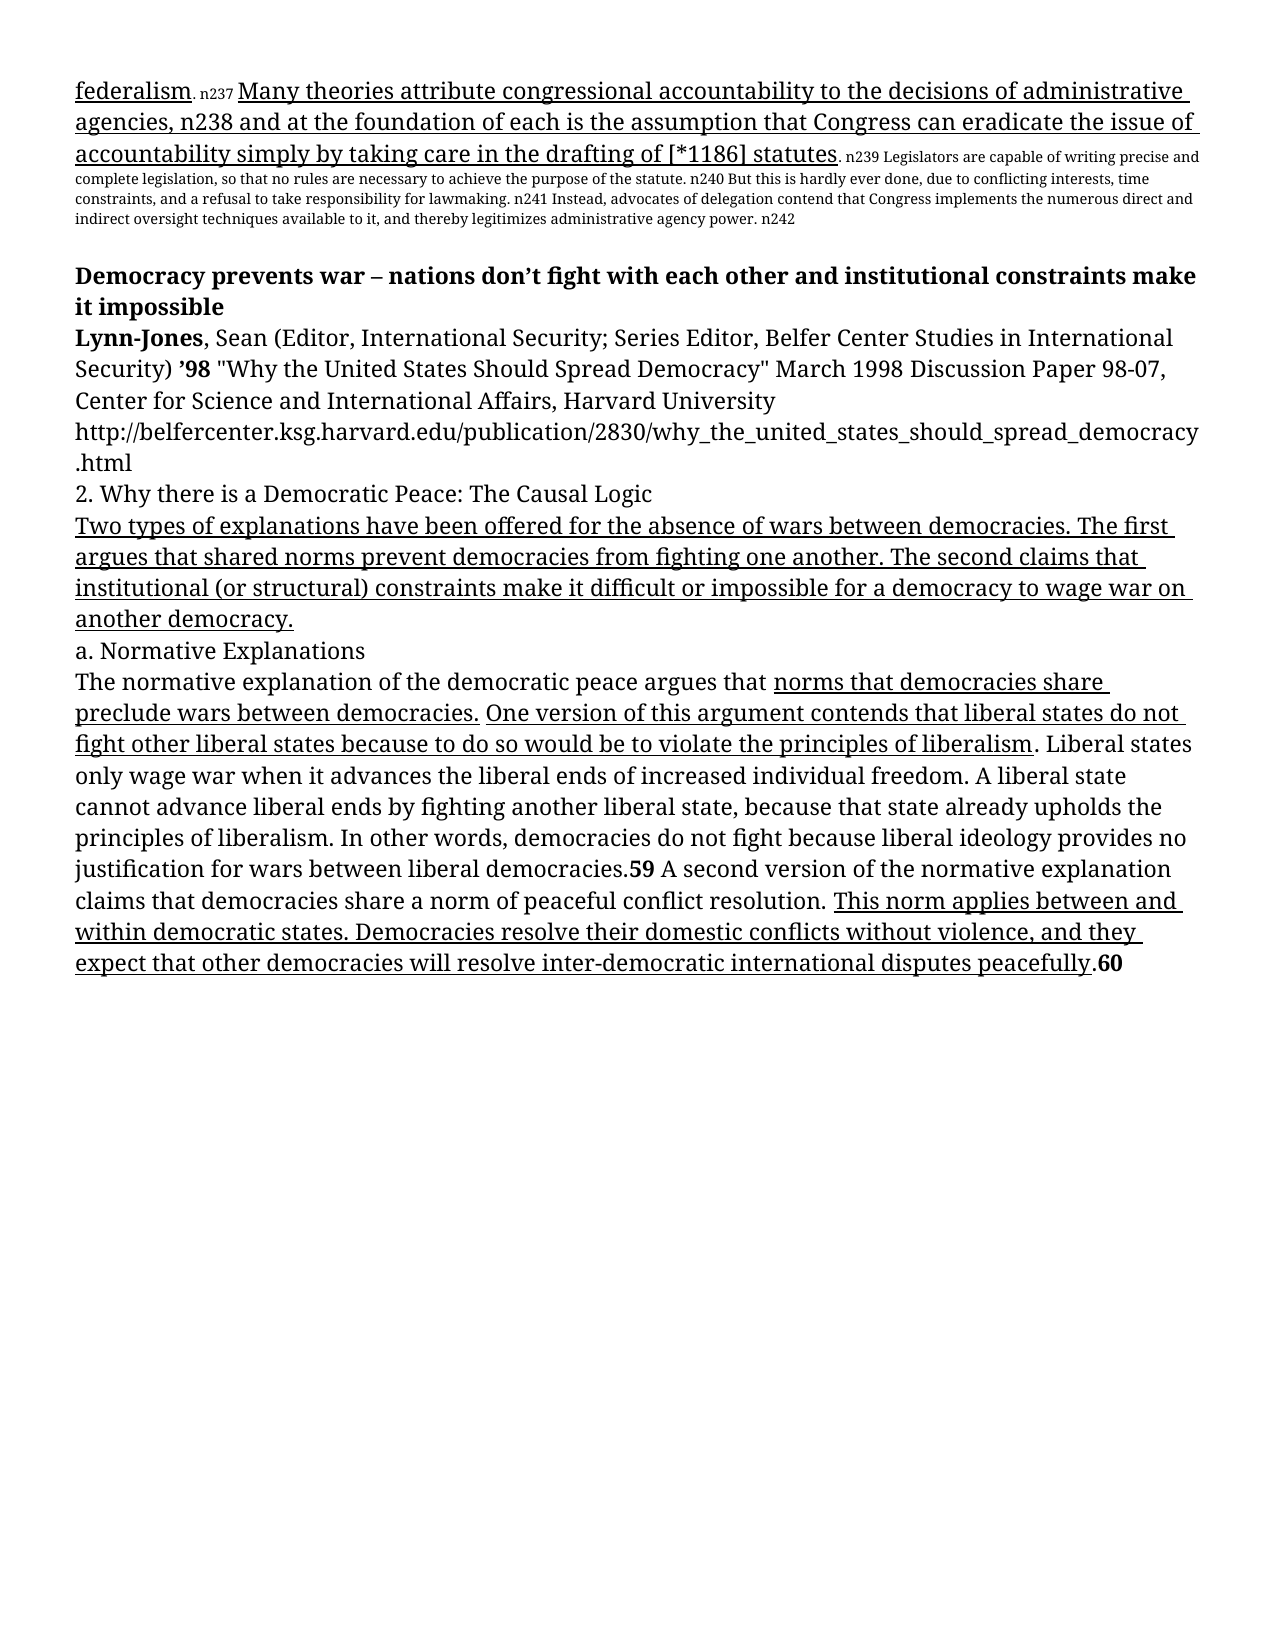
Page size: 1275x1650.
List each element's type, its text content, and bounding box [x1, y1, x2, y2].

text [75, 75, 1200, 133]
text Two types of explanations have been offered for the absence of wars between democracies. The first argues that shared norms prevent democracies from fighting one another. The second claims that institutional (or structural) constraints make it difficult or impossible for a democracy to wage war on another democracy. [75, 510, 1200, 635]
text Democracy prevents war – nations don’t fight with each other and institutional constraints make it impossible [75, 260, 1200, 322]
text Lynn-Jones, Sean (Editor, International Security; Series Editor, Belfer Center Studies in International Security) ’98 "Why the United States Should Spread Democracy" March 1998 Discussion Paper 98-07, Center for Science and International Affairs, Harvard University http://belfercenter.ksg.harvard.edu/publication/2830/why_the_united_states_should_spread_democracy.html [75, 322, 1200, 478]
text 2. Why there is a Democratic Peace: The Causal Logic [75, 478, 1200, 510]
text a. Normative Explanations [75, 635, 1200, 666]
text The normative explanation of the democratic peace argues that norms that democracies share preclude wars between democracies. One version of this argument contends that liberal states do not fight other liberal states because to do so would be to violate the principles of liberalism. Liberal states only wage war when it advances the liberal ends of increased individual freedom. A liberal state cannot advance liberal ends by fighting another liberal state, because that state already upholds the principles of liberalism. In other words, democracies do not fight because liberal ideology provides no justification for wars between liberal democracies.59 A second version of the normative explanation claims that democracies share a norm of peaceful conflict resolution. This norm applies between and within democratic states. Democracies resolve their domestic conflicts without violence, and they expect that other democracies will resolve inter-democratic international disputes peacefully.60 [75, 666, 1200, 978]
